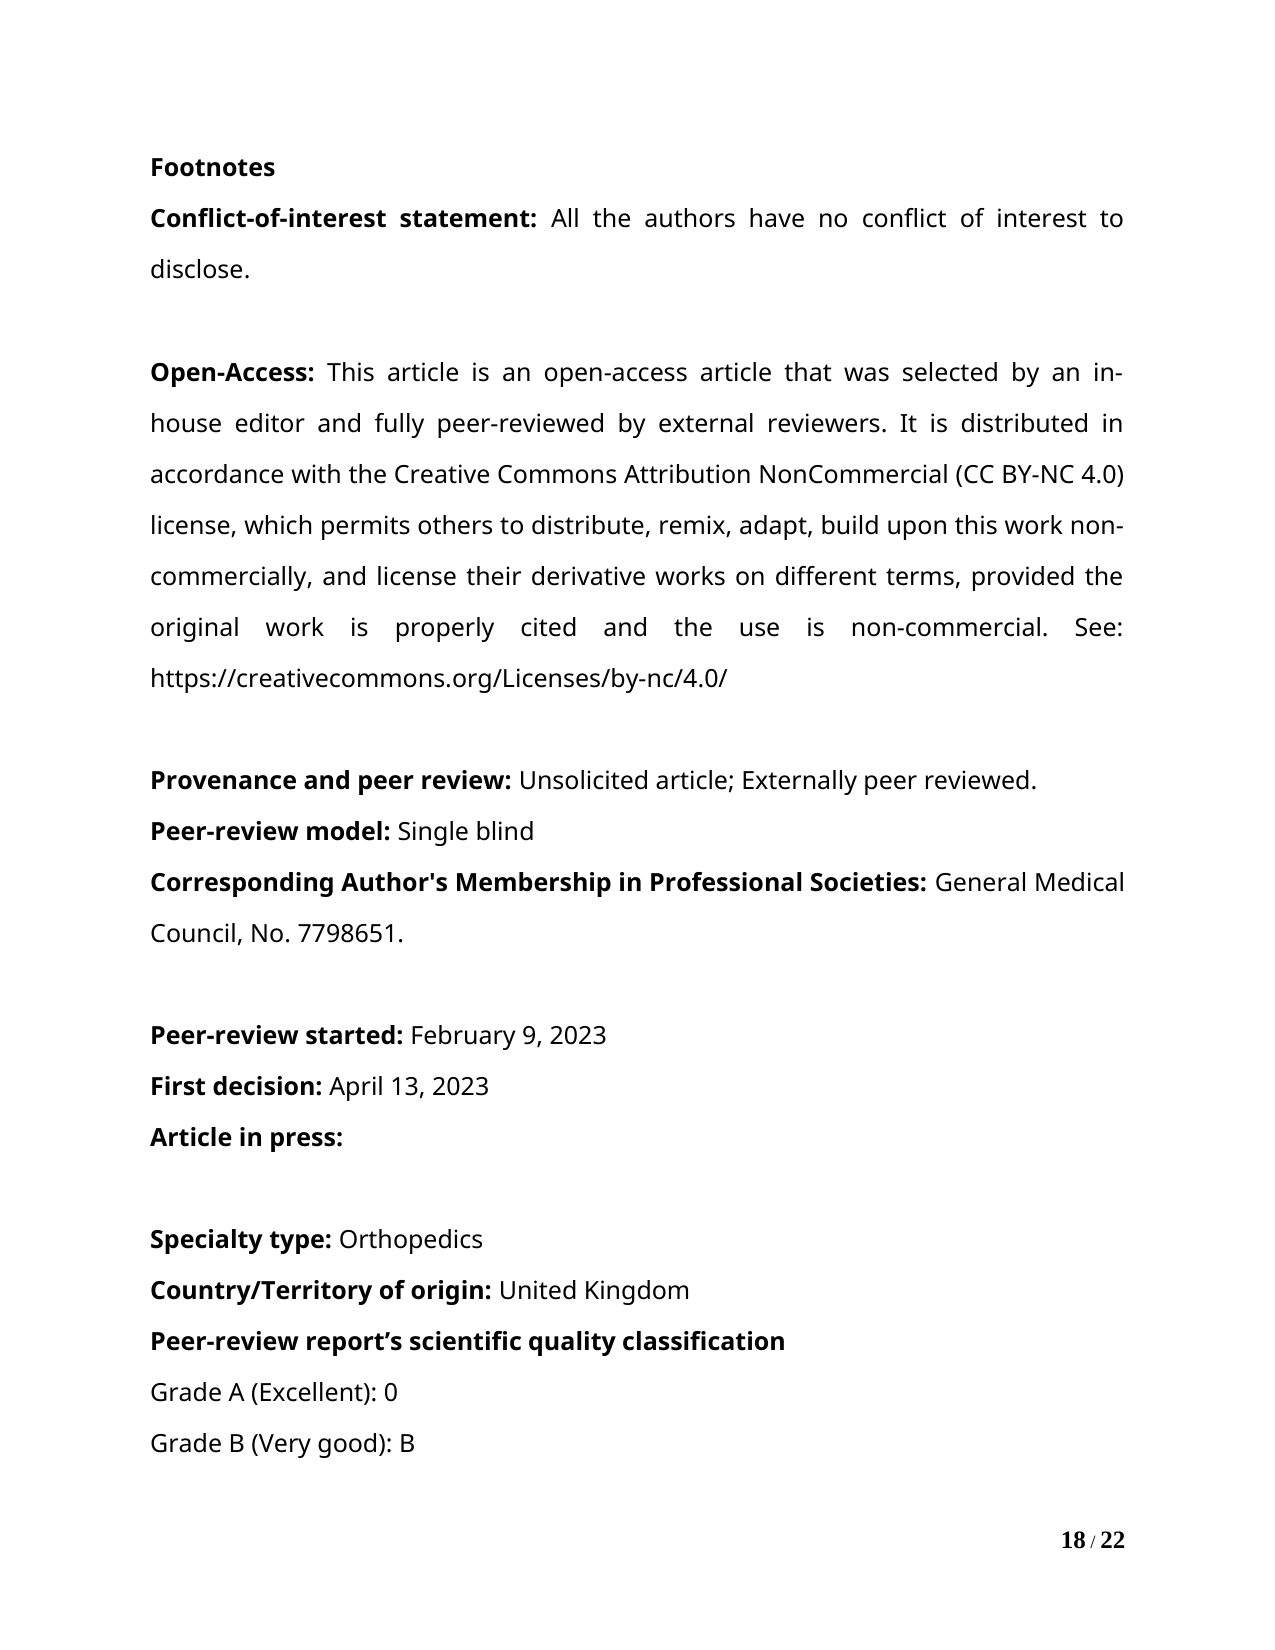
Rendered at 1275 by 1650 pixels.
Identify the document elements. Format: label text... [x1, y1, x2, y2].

text Footnotes [150, 150, 1125, 184]
text Peer-review started: February 9, 2023 [150, 1018, 1125, 1052]
text Country/Territory of origin: United Kingdom [150, 1273, 1125, 1307]
text Peer-review report’s scientific quality classification [150, 1324, 1125, 1358]
text Grade A (Excellent): 0 [150, 1375, 1125, 1409]
text Specialty type: Orthopedics [150, 1222, 1125, 1256]
text Provenance and peer review: Unsolicited article; Externally peer reviewed. [150, 762, 1125, 797]
text Article in press: [150, 1120, 1125, 1154]
text Conflict-of-interest statement: All the authors have no conflict of interest to disclose. [150, 201, 1125, 286]
text Open-Access: This article is an open-access article that was selected by an in-house editor and fully peer-reviewed by external reviewers. It is distributed in accordance with the Creative Commons Attribution NonCommercial (CC BY-NC 4.0) license, which permits others to distribute, remix, adapt, build upon this work non-commercially, and license their derivative works on different terms, provided the original work is properly cited and the use is non-commercial. See: https://creativecommons.org/Licenses/by-nc/4.0/ [150, 354, 1125, 694]
text Corresponding Author's Membership in Professional Societies: General Medical Council, No. 7798651. [150, 864, 1125, 950]
text Peer-review model: Single blind [150, 813, 1125, 848]
text First decision: April 13, 2023 [150, 1069, 1125, 1103]
text Grade B (Very good): B [150, 1426, 1125, 1460]
